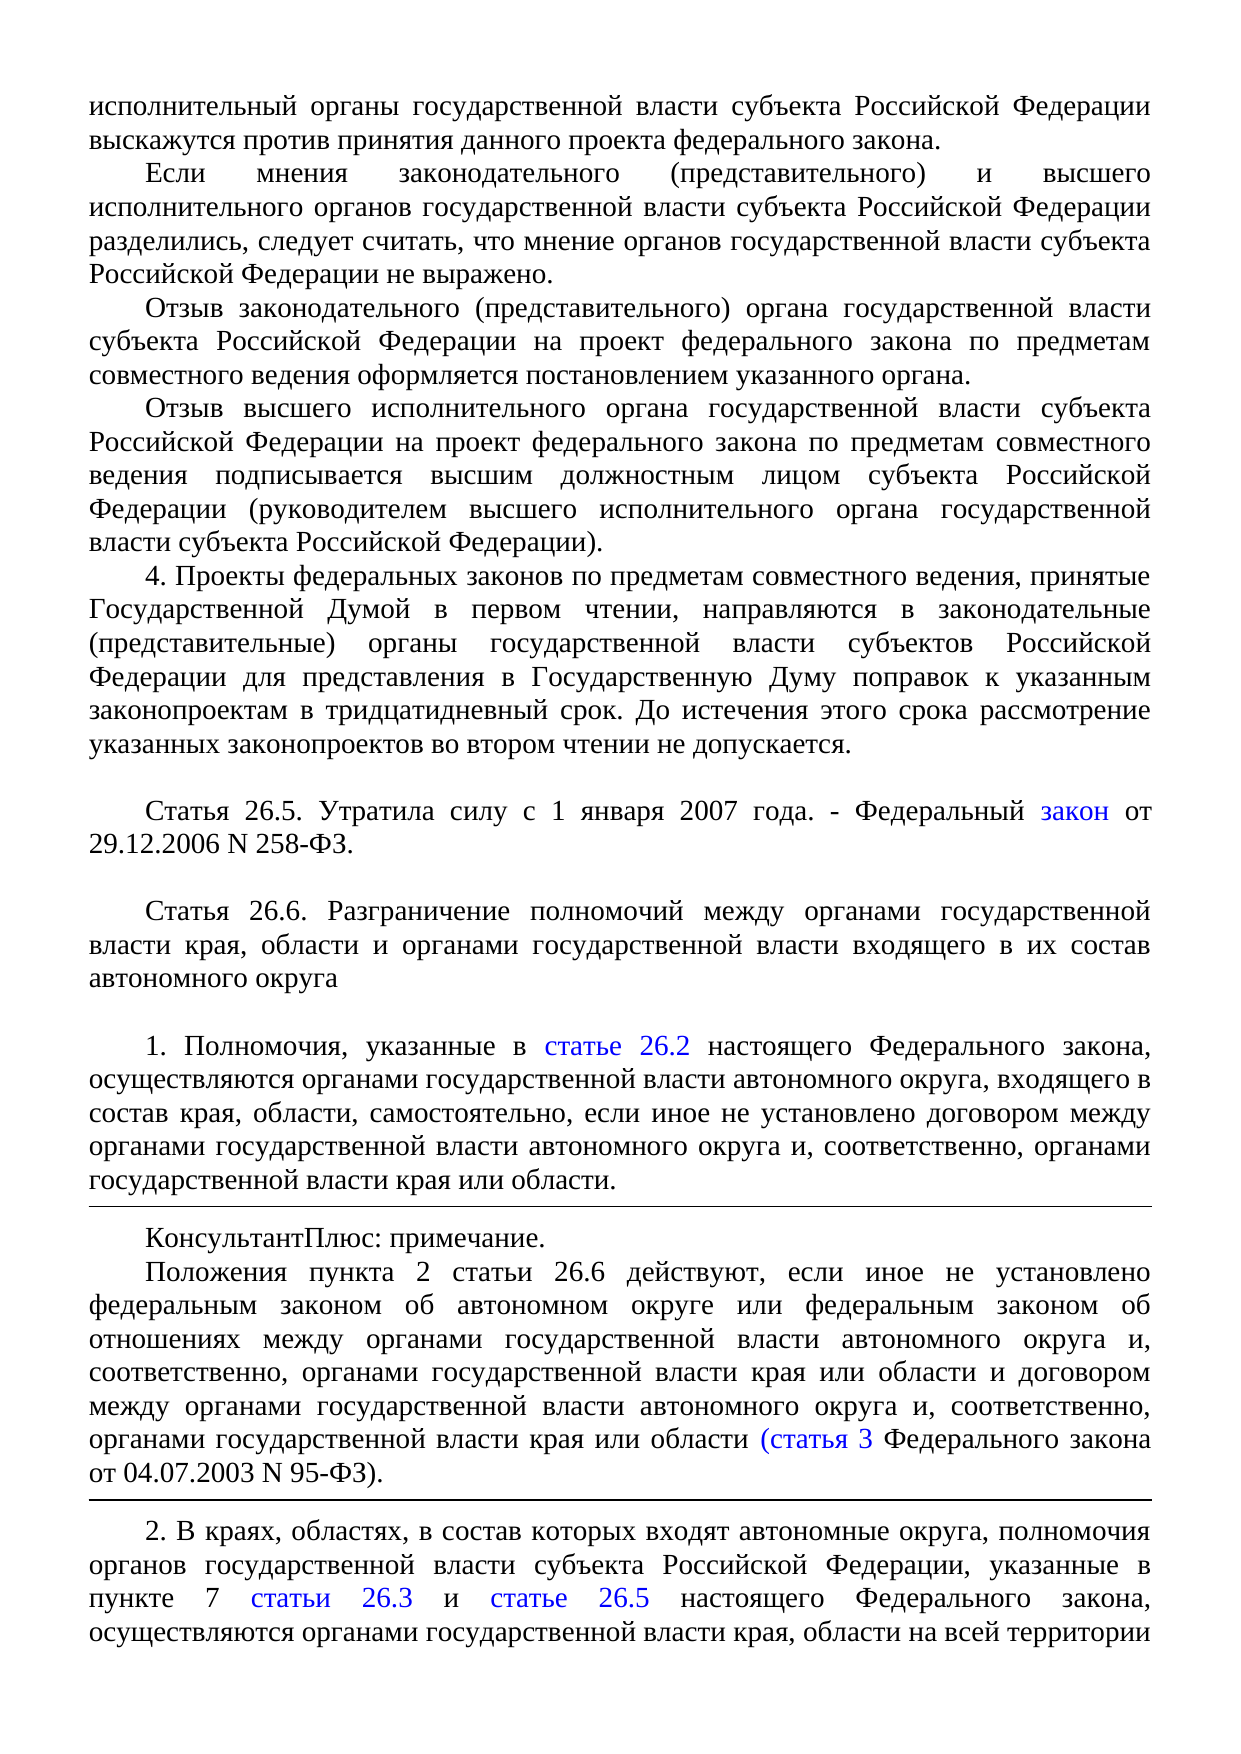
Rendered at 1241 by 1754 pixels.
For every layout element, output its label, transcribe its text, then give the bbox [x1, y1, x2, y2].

text Статья 26.6. Разграничение полномочий между органами государственной власти края, области и органами государственной власти входящего в их состав автономного округа [88, 893, 1152, 994]
text КонсультантПлюс: примечание. [88, 1220, 1152, 1254]
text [88, 1513, 1152, 1647]
text 1. Полномочия, указанные в статье 26.2 настоящего Федерального закона, осуществляются органами государственной власти автономного округа, входящего в состав края, области, самостоятельно, если иное не установлено договором между органами государственной власти автономного округа и, соответственно, органами государственной власти края или области. [88, 1028, 1152, 1195]
text Статья 26.5. Утратила силу с 1 января 2007 года. - Федеральный закон от 29.12.2006 N 258-ФЗ. [88, 793, 1152, 860]
text Отзыв законодательного (представительного) органа государственной власти субъекта Российской Федерации на проект федерального закона по предметам совместного ведения оформляется постановлением указанного органа. [88, 290, 1152, 390]
text 4. Проекты федеральных законов по предметам совместного ведения, принятые Государственной Думой в первом чтении, направляются в законодательные (представительные) органы государственной власти субъектов Российской Федерации для представления в Государственную Думу поправок к указанным законопроектам в тридцатидневный срок. До истечения этого срока рассмотрение указанных законопроектов во втором чтении не допускается. [88, 558, 1152, 759]
text Если мнения законодательного (представительного) и высшего исполнительного органов государственной власти субъекта Российской Федерации разделились, следует считать, что мнение органов государственной власти субъекта Российской Федерации не выражено. [88, 156, 1152, 290]
text Отзыв высшего исполнительного органа государственной власти субъекта Российской Федерации на проект федерального закона по предметам совместного ведения подписывается высшим должностным лицом субъекта Российской Федерации (руководителем высшего исполнительного органа государственной власти субъекта Российской Федерации). [88, 390, 1152, 558]
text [88, 88, 1152, 156]
text Положения пункта 2 статьи 26.6 действуют, если иное не установлено федеральным законом об автономном округе или федеральным законом об отношениях между органами государственной власти автономного округа и, соответственно, органами государственной власти края или области и договором между органами государственной власти автономного округа и, соответственно, органами государственной власти края или области (статья 3 Федерального закона от 04.07.2003 N 95-ФЗ). [88, 1254, 1152, 1488]
